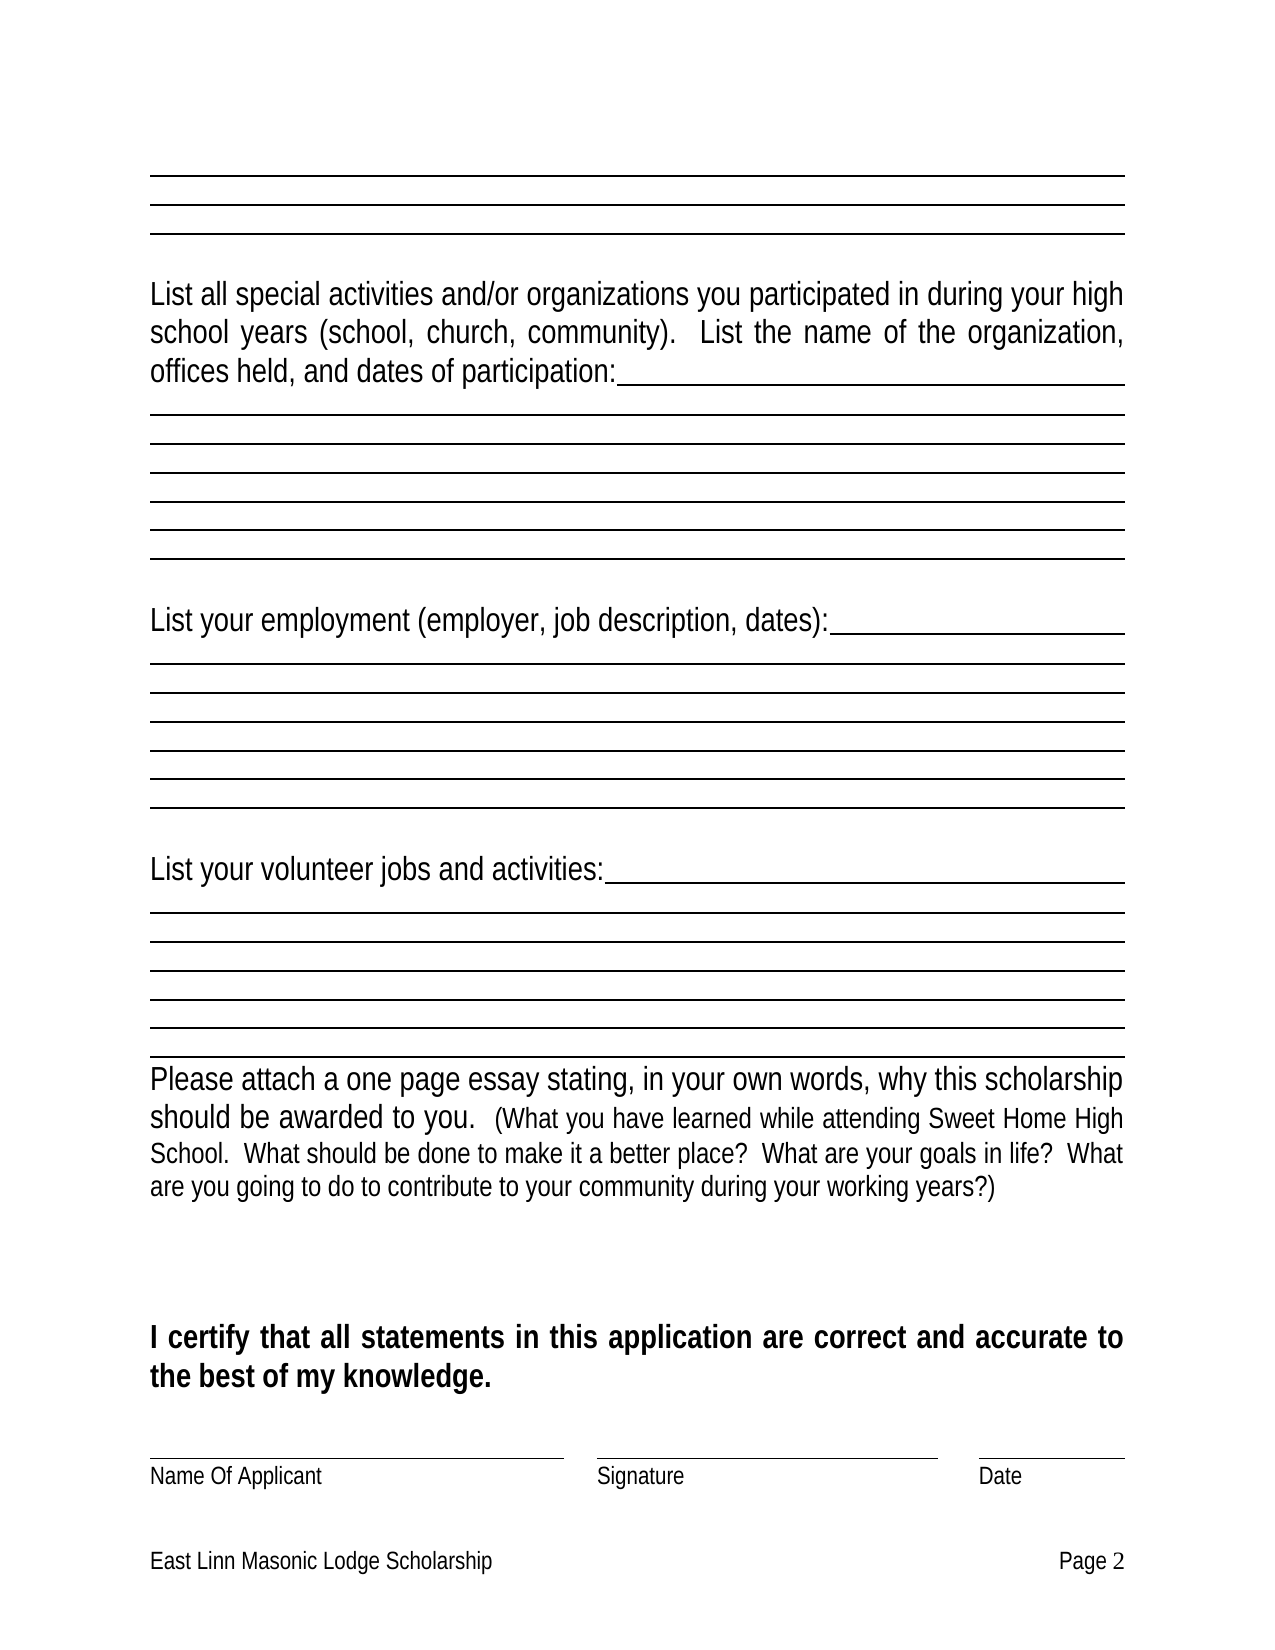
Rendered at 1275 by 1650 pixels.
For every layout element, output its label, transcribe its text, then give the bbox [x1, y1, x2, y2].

text List your employment (employer, job description, dates): [150, 600, 1125, 638]
text List your volunteer jobs and activities: [150, 849, 1125, 887]
text List all special activities and/or organizations you participated in during your high school years (school, church, community). List the name of the organization, offices held, and dates of participation: [150, 274, 1125, 389]
text Name Of Applicant Signature Date [150, 1461, 1125, 1490]
text I certify that all statements in this application are correct and accurate to the best of my knowledge. [150, 1318, 1125, 1394]
text Please attach a one page essay stating, in your own words, why this scholarship should be awarded to you. (What you have learned while attending . What should be done to make it a better place? What are your goals in life? What are you going to do to contribute to your community during your working years?) [150, 1059, 1125, 1203]
